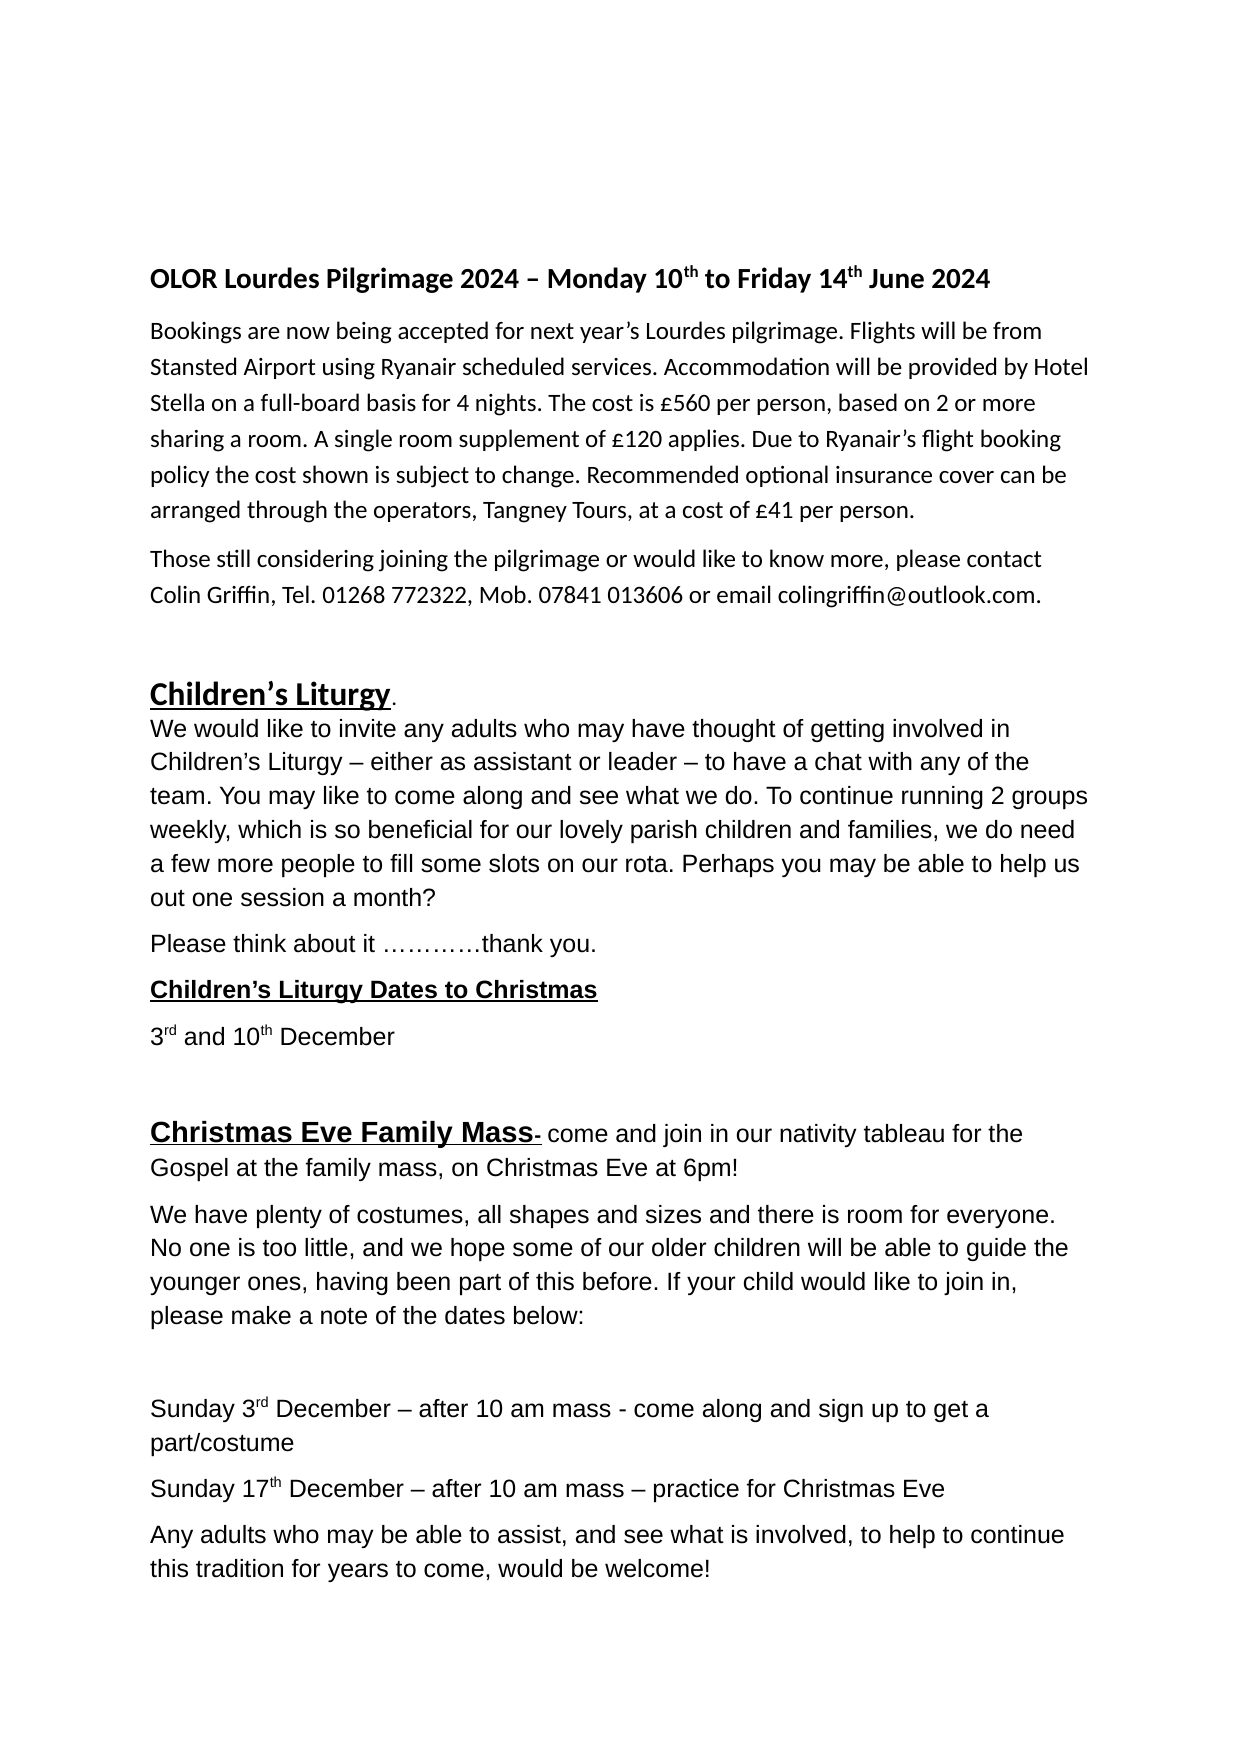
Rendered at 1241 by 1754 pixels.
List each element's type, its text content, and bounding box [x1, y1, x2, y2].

text Sunday 3rd December – after 10 am mass - come along and sign up to get a part/costume [150, 1394, 1090, 1456]
text We would like to invite any adults who may have thought of getting involved in Children’s Liturgy – either as assistant or leader – to have a chat with any of the team. You may like to come along and see what we do. To continue running 2 groups weekly, which is so beneficial for our lovely parish children and families, we do need a few more people to fill some slots on our rota. Perhaps you may be able to help us out one session a month? [150, 713, 1090, 912]
text OLOR Lourdes Pilgrimage 2024 – Monday 10th to Friday 14th June 2024 [150, 261, 1090, 296]
text Christmas Eve Family Mass- come and join in our nativity tableau for the Gospel at the family mass, on Christmas Eve at 6pm! [150, 1114, 1090, 1182]
text Any adults who may be able to assist, and see what is involved, to help to continue this tradition for years to come, would be welcome! [150, 1520, 1090, 1583]
text Bookings are now being accepted for next year’s Lourdes pilgrimage. Flights will be from Stansted Airport using Ryanair scheduled services. Accommodation will be provided by Hotel Stella on a full-board basis for 4 nights. The cost is £560 per person, based on 2 or more sharing a room. A single room supplement of £120 applies. Due to Ryanair’s flight booking policy the cost shown is subject to change. Recommended optional insurance cover can be arranged through the operators, Tangney Tours, at a cost of £41 per person. [150, 315, 1090, 525]
text Children’s Liturgy Dates to Christmas [150, 976, 1090, 1004]
text We have plenty of costumes, all shapes and sizes and there is room for everyone. No one is too little, and we hope some of our older children will be able to guide the younger ones, having been part of this before. If your child would like to join in, please make a note of the dates below: [150, 1199, 1090, 1330]
text 3rd and 10th December [150, 1022, 1090, 1051]
text Those still considering joining the pilgrimage or would like to know more, please contact Colin Griffin, Tel. 01268 772322, Mob. 07841 013606 or email colingriffin@outlook.com. [150, 543, 1090, 609]
text Please think about it …………thank you. [150, 929, 1090, 958]
text Children’s Liturgy. [150, 673, 1090, 713]
text Sunday 17th December – after 10 am mass – practice for Christmas Eve [150, 1474, 1090, 1503]
